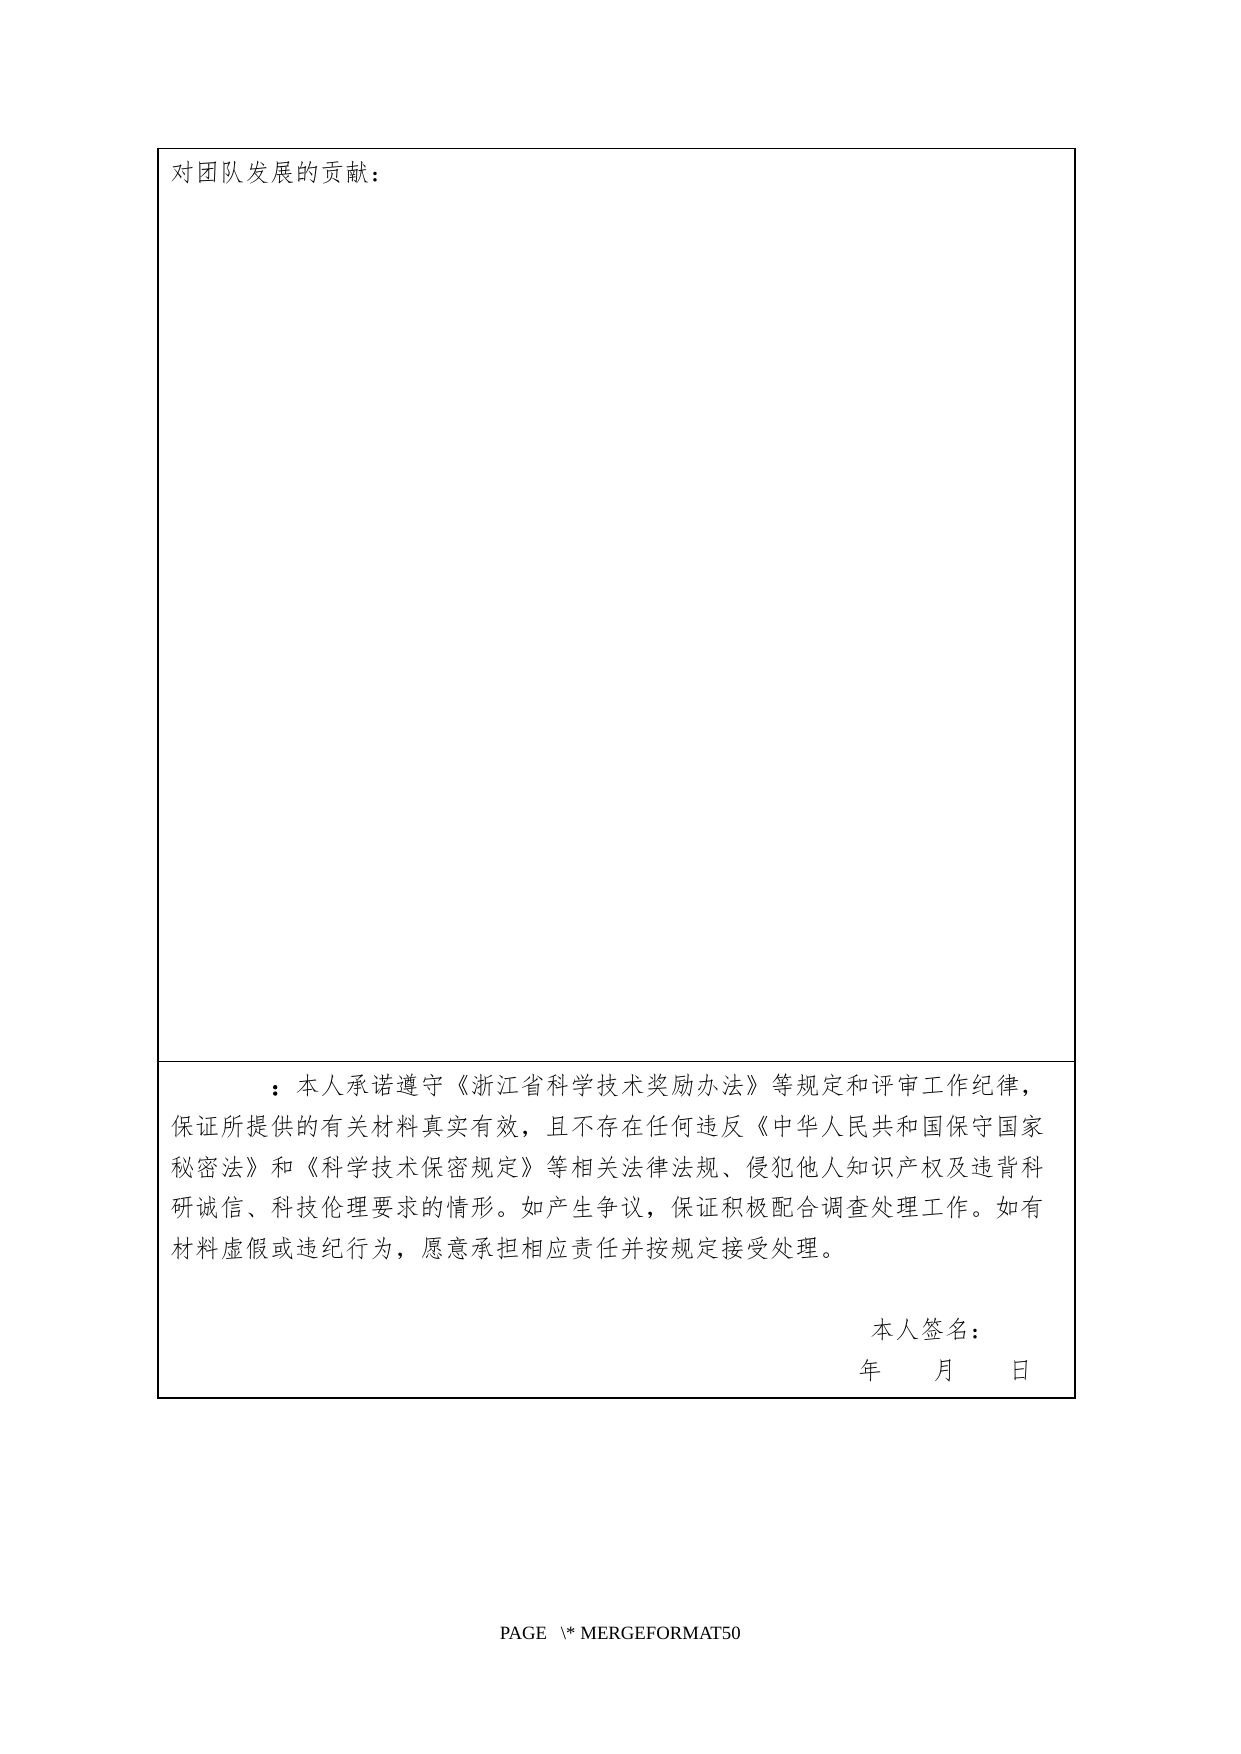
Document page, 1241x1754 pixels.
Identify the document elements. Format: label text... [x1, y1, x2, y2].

table_cell 对团队发展的贡献： [159, 149, 1074, 1061]
table_cell 声明：本人承诺遵守《浙江省科学技术奖励办法》等规定和评审工作纪律，保证所提供的有关材料真实有效，且不存在任何违反《中华人民共和国保守国家秘密法》和《科学技术保密规定》等相关法律法规、侵犯他人知识产权及违背科研诚信、科技伦理要求的情形。如产生争议，保证积极配合调查处理工作。如有材料虚假或违纪行为，愿意承担相应责任并按规定接受处理。 本人签名： 年 月 日 [159, 1062, 1074, 1397]
